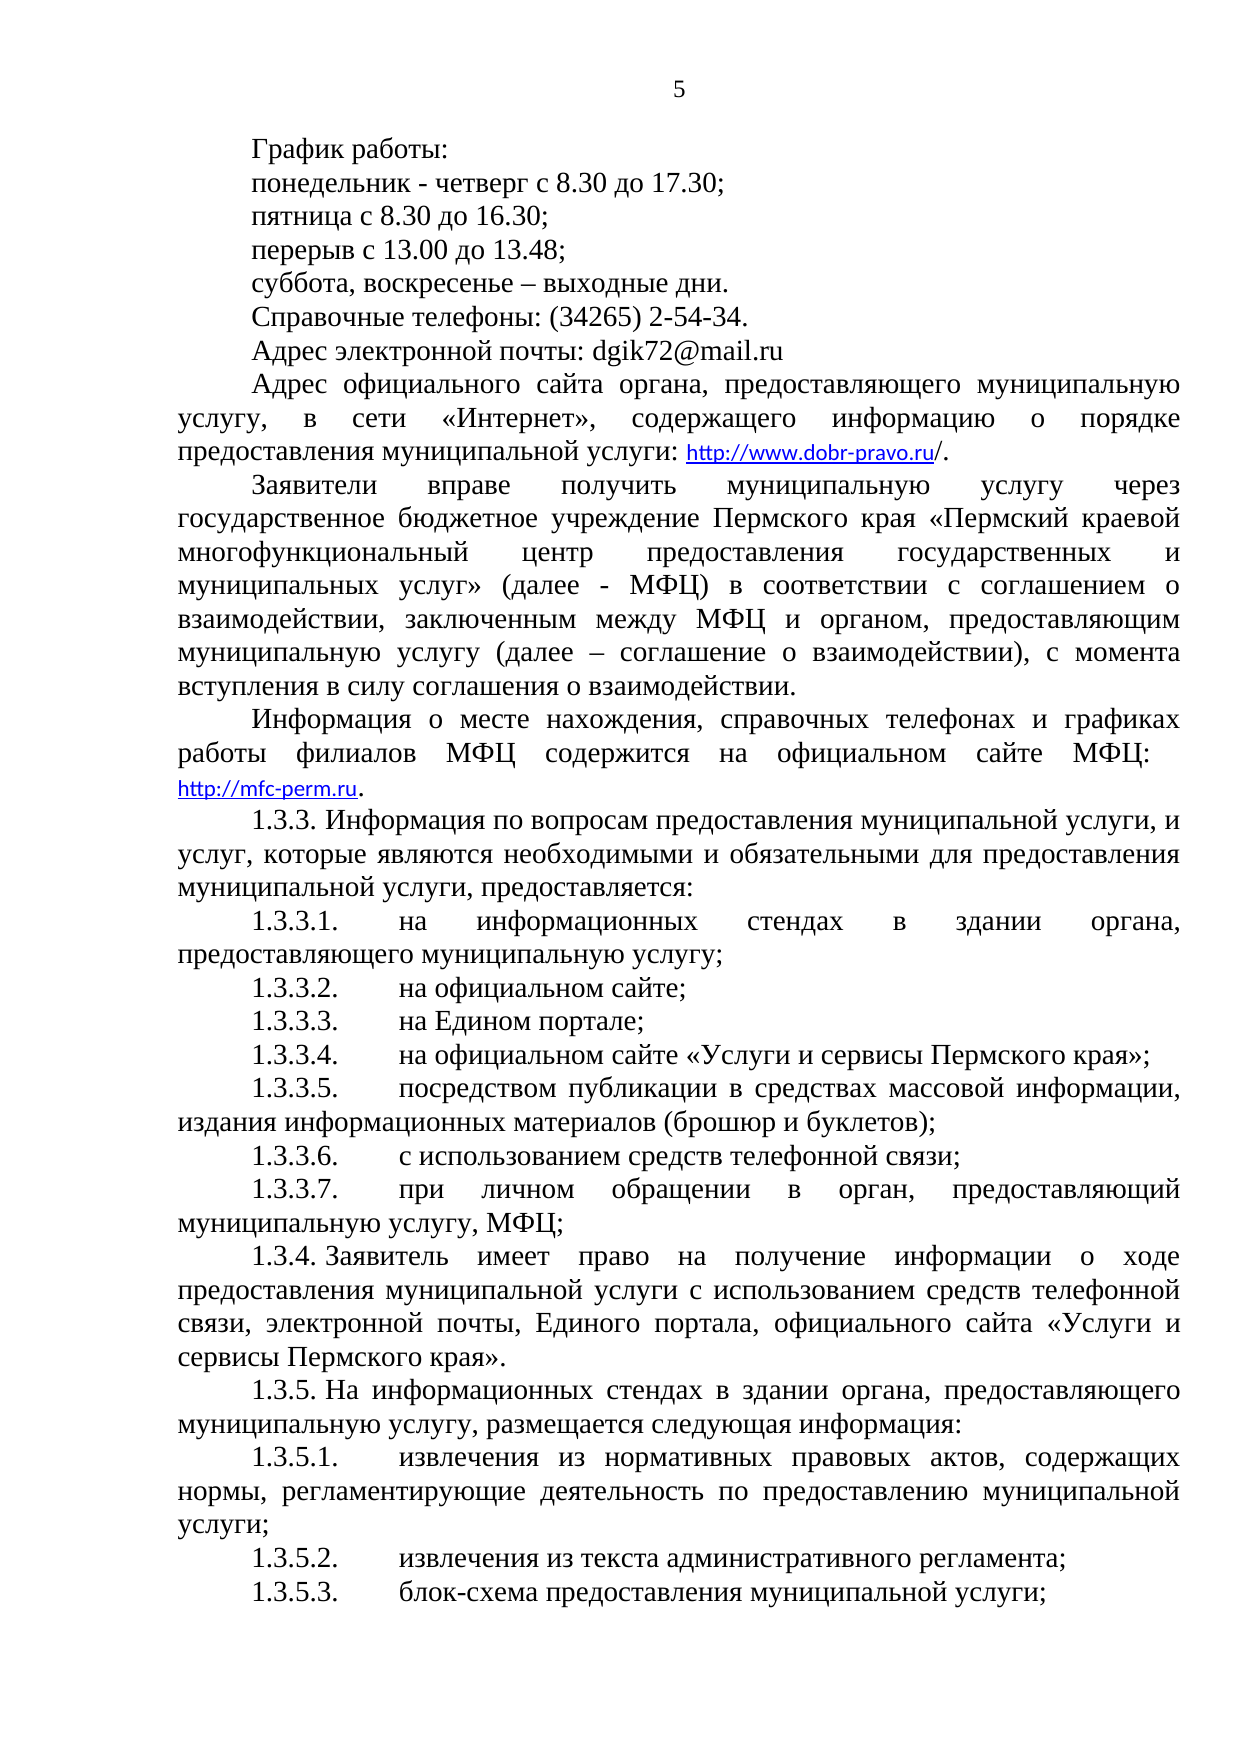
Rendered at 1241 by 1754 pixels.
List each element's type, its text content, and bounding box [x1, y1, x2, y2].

text 1.3.3.4. на официальном сайте «Услуги и сервисы Пермского края»; [177, 1037, 1181, 1071]
text Справочные телефоны: (34265) 2-54-34. [251, 299, 1181, 333]
text Адрес электронной почты: dgik72@mail.ru [251, 333, 1181, 366]
text 1.3.3.3. на Едином портале; [177, 1003, 1181, 1037]
text понедельник - четверг с 8.30 до 17.30; [177, 165, 1181, 198]
text 1.3.5.3. блок-схема предоставления муниципальной услуги; [177, 1574, 1181, 1607]
text 1.3.5. На информационных стендах в здании органа, предоставляющего муниципальную услугу, размещается следующая информация: [177, 1372, 1181, 1439]
text Информация о месте нахождения, справочных телефонах и графиках работы филиалов МФЦ содержится на официальном сайте МФЦ: http://mfc-perm.ru. [177, 702, 1181, 802]
text График работы: [177, 131, 1181, 165]
text 1.3.3. Информация по вопросам предоставления муниципальной услуги, и услуг, которые являются необходимыми и обязательными для предоставления муниципальной услуги, предоставляется: [177, 802, 1181, 903]
text суббота, воскресенье – выходные дни. [177, 266, 1181, 299]
text 1.3.4. Заявитель имеет право на получение информации о ходе предоставления муниципальной услуги с использованием средств телефонной связи, электронной почты, Единого портала, официального сайта «Услуги и сервисы Пермского края». [177, 1238, 1181, 1372]
text 1.3.5.2. извлечения из текста административного регламента; [177, 1540, 1181, 1574]
text перерыв с 13.00 до 13.48; [177, 232, 1181, 266]
text 1.3.3.1. на информационных стендах в здании органа, предоставляющего муниципальную услугу; [177, 903, 1181, 970]
text Адрес официального сайта органа, предоставляющего муниципальную услугу, в сети «Интернет», содержащего информацию о порядке предоставления муниципальной услуги: http://www.dobr-pravo.ru/. [177, 366, 1181, 467]
text 1.3.3.2. на официальном сайте; [177, 970, 1181, 1003]
text 1.3.5.1. извлечения из нормативных правовых актов, содержащих нормы, регламентирующие деятельность по предоставлению муниципальной услуги; [177, 1439, 1181, 1540]
text 1.3.3.5. посредством публикации в средствах массовой информации, издания информационных материалов (брошюр и буклетов); [177, 1071, 1181, 1138]
text 1.3.3.7. при личном обращении в орган, предоставляющий муниципальную услугу, МФЦ; [177, 1171, 1181, 1238]
text Заявители вправе получить муниципальную услугу через государственное бюджетное учреждение Пермского края «Пермский краевой многофункциональный центр предоставления государственных и муниципальных услуг» (далее - МФЦ) в соответствии с соглашением о взаимодействии, заключенным между МФЦ и органом, предоставляющим муниципальную услугу (далее – соглашение о взаимодействии), с момента вступления в силу соглашения о взаимодействии. [177, 467, 1181, 702]
text 1.3.3.6. с использованием средств телефонной связи; [177, 1138, 1181, 1171]
text пятница с 8.30 до 16.30; [177, 198, 1181, 232]
